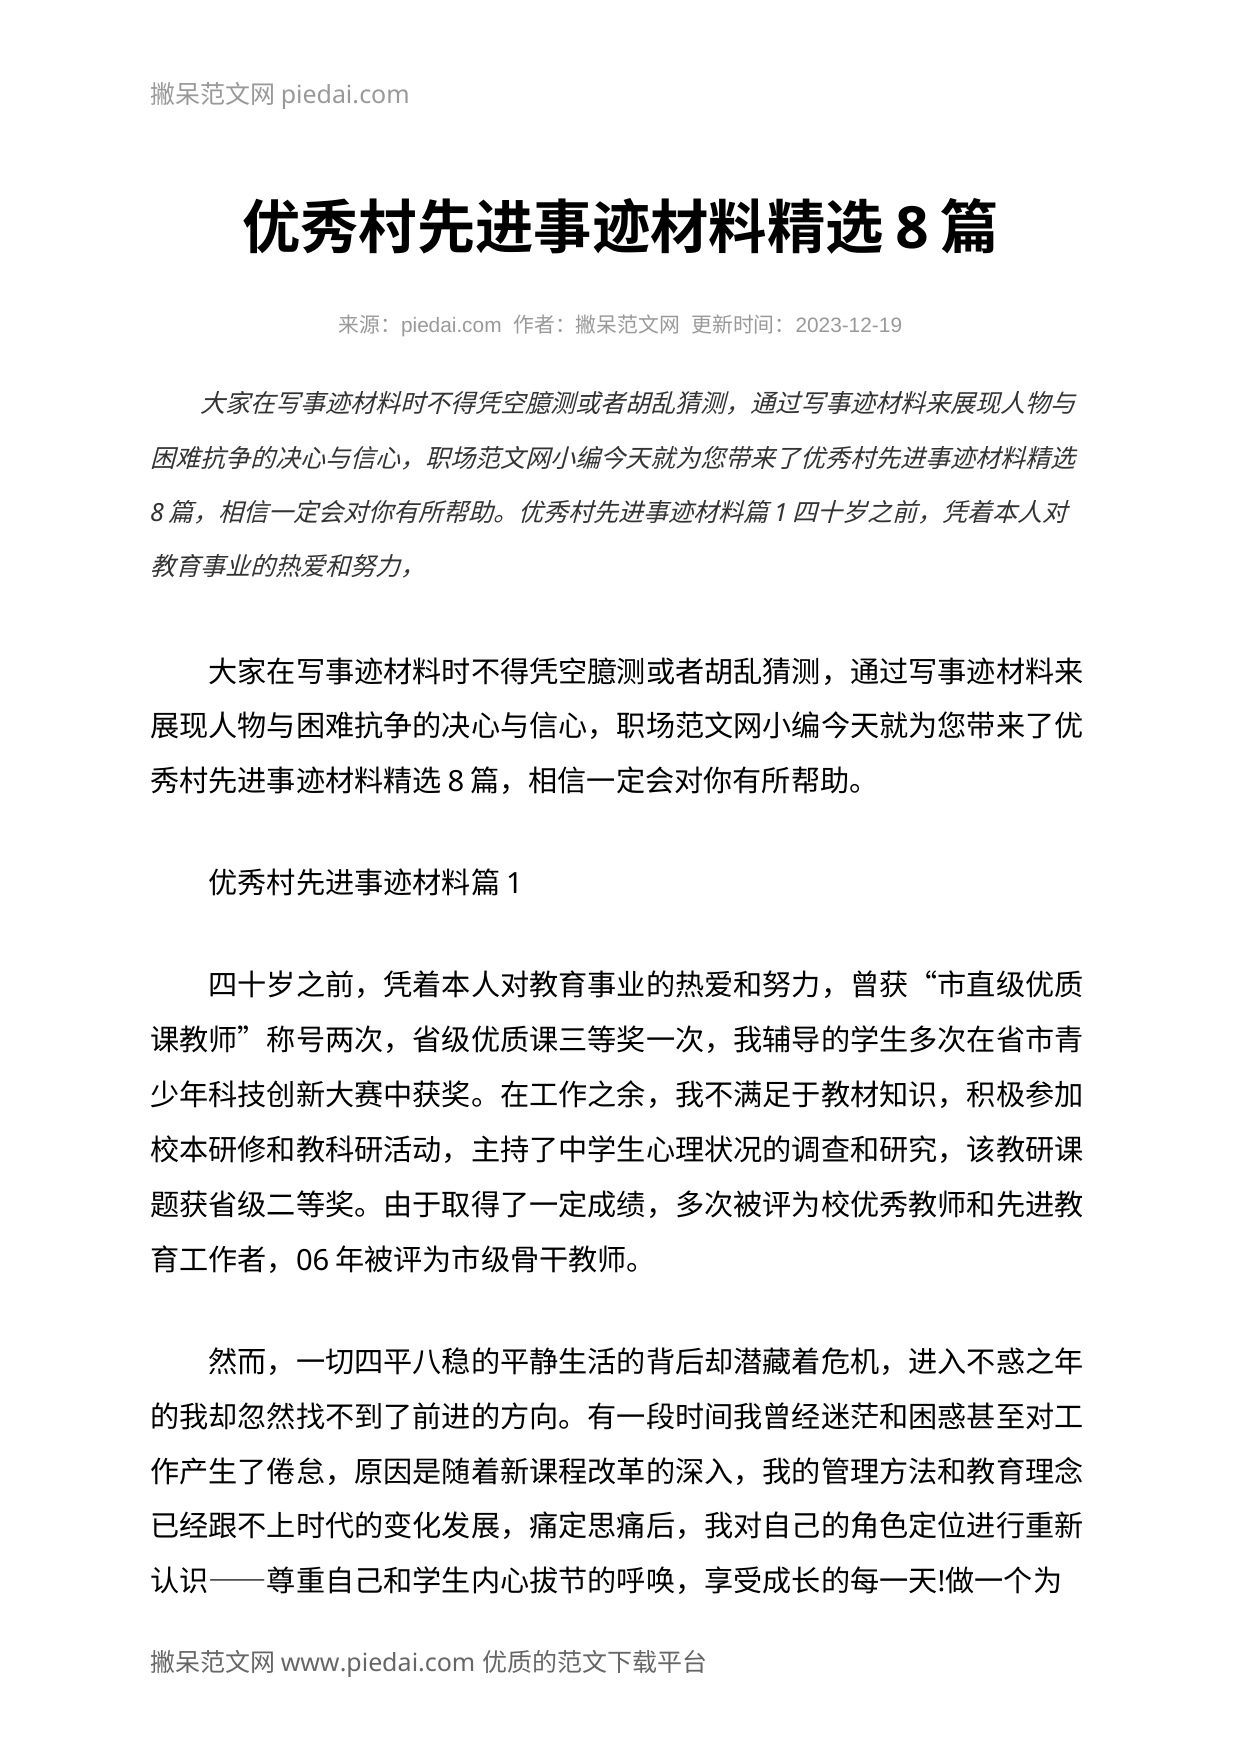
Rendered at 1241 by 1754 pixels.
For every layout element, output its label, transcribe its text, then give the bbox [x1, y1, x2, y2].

text 大家在写事迹材料时不得凭空臆测或者胡乱猜测，通过写事迹材料来展现人物与困难抗争的决心与信心，职场范文网小编今天就为您带来了优秀村先进事迹材料精选8篇，相信一定会对你有所帮助。 [150, 648, 1090, 800]
text 四十岁之前，凭着本人对教育事业的热爱和努力，曾获“市直级优质课教师”称号两次，省级优质课三等奖一次，我辅导的学生多次在省市青少年科技创新大赛中获奖。在工作之余，我不满足于教材知识，积极参加校本研修和教科研活动，主持了中学生心理状况的调查和研究，该教研课题获省级二等奖。由于取得了一定成绩，多次被评为校优秀教师和先进教育工作者，06年被评为市级骨干教师。 [150, 962, 1090, 1279]
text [150, 1338, 1090, 1600]
text 大家在写事迹材料时不得凭空臆测或者胡乱猜测，通过写事迹材料来展现人物与困难抗争的决心与信心，职场范文网小编今天就为您带来了优秀村先进事迹材料精选8篇，相信一定会对你有所帮助。优秀村先进事迹材料篇1四十岁之前，凭着本人对教育事业的热爱和努力， [150, 384, 1090, 583]
text 来源：piedai.com 作者：撇呆范文网 更新时间：2023-12-19 [150, 313, 1090, 337]
subtitle 优秀村先进事迹材料精选8篇 [150, 181, 1090, 266]
text 优秀村先进事迹材料篇1 [150, 860, 1090, 902]
